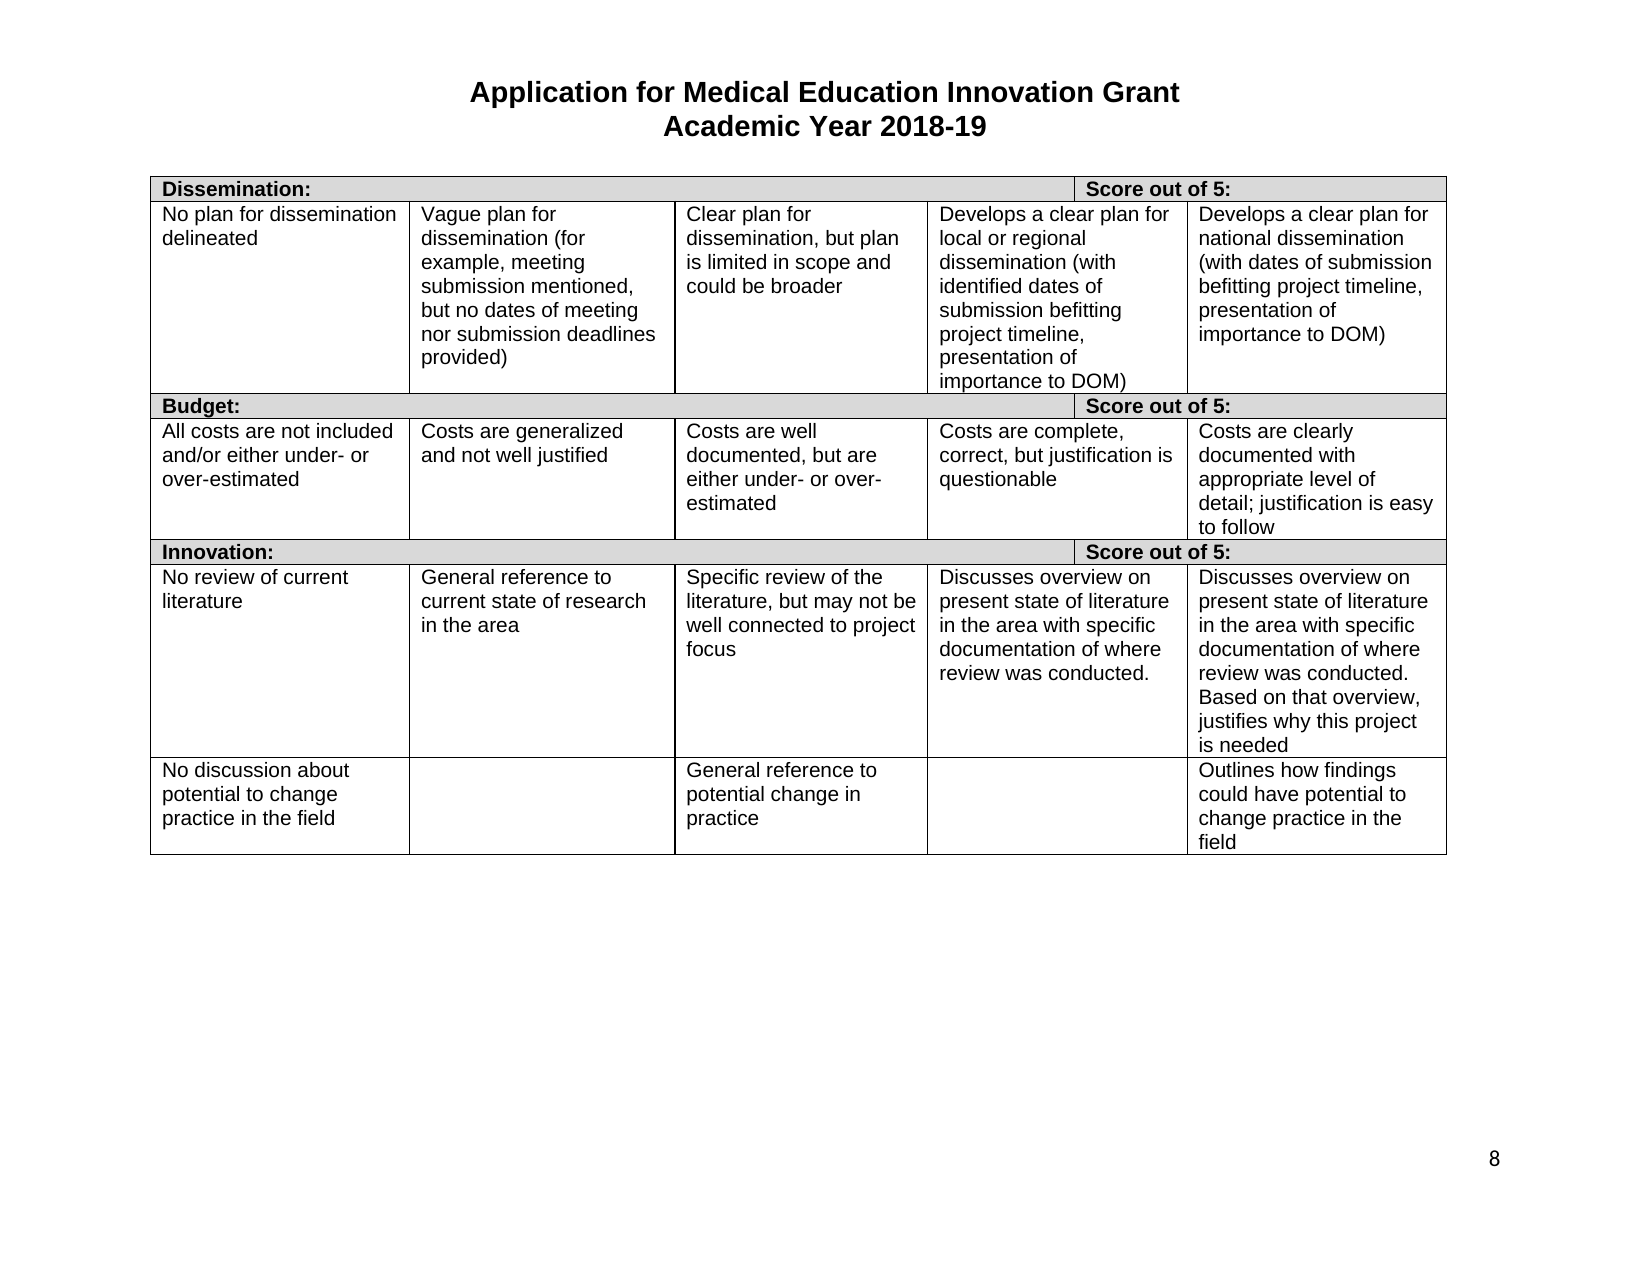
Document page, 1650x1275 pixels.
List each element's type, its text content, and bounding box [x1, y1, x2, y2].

table_cell All costs are not included and/or either under- or over-estimated [151, 419, 409, 539]
table_cell Score out of 5: [1075, 540, 1446, 564]
table_cell General reference to potential change in practice [676, 758, 927, 854]
table_header Dissemination: [151, 177, 1074, 201]
table_cell Budget: [151, 394, 1074, 418]
table_cell Costs are generalized and not well justified [410, 419, 674, 539]
table_cell Outlines how findings could have potential to change practice in the field [1188, 758, 1446, 854]
table_cell Discusses overview on present state of literature in the area with specific documentation of where review was conducted. Based on that overview, justifies why this project is needed [1188, 565, 1446, 757]
table_cell Costs are well documented, but are either under- or over-estimated [676, 419, 927, 539]
table_cell Costs are complete, correct, but justification is questionable [928, 419, 1187, 539]
table_cell Clear plan for dissemination, but plan is limited in scope and could be broader [676, 202, 927, 393]
table_cell Discusses overview on present state of literature in the area with specific documentation of where review was conducted. [928, 565, 1187, 757]
table_cell No discussion about potential to change practice in the field [151, 758, 409, 854]
table_cell Specific review of the literature, but may not be well connected to project focus [676, 565, 927, 757]
table_cell Score out of 5: [1075, 394, 1446, 418]
table_cell Develops a clear plan for national dissemination (with dates of submission befitting project timeline, presentation of importance to DOM) [1188, 202, 1446, 393]
table_cell No plan for dissemination delineated [151, 202, 409, 393]
table_header Score out of 5: [1075, 177, 1446, 201]
table_cell [410, 758, 674, 854]
table_cell Costs are clearly documented with appropriate level of detail; justification is easy to follow [1188, 419, 1446, 539]
table_cell [928, 758, 1187, 854]
table_cell Vague plan for dissemination (for example, meeting submission mentioned, but no dates of meeting nor submission deadlines provided) [410, 202, 674, 393]
table_cell No review of current literature [151, 565, 409, 757]
table_cell Innovation: [151, 540, 1074, 564]
table_cell Develops a clear plan for local or regional dissemination (with identified dates of submission befitting project timeline, presentation of importance to DOM) [928, 202, 1187, 393]
table_cell General reference to current state of research in the area [410, 565, 674, 757]
